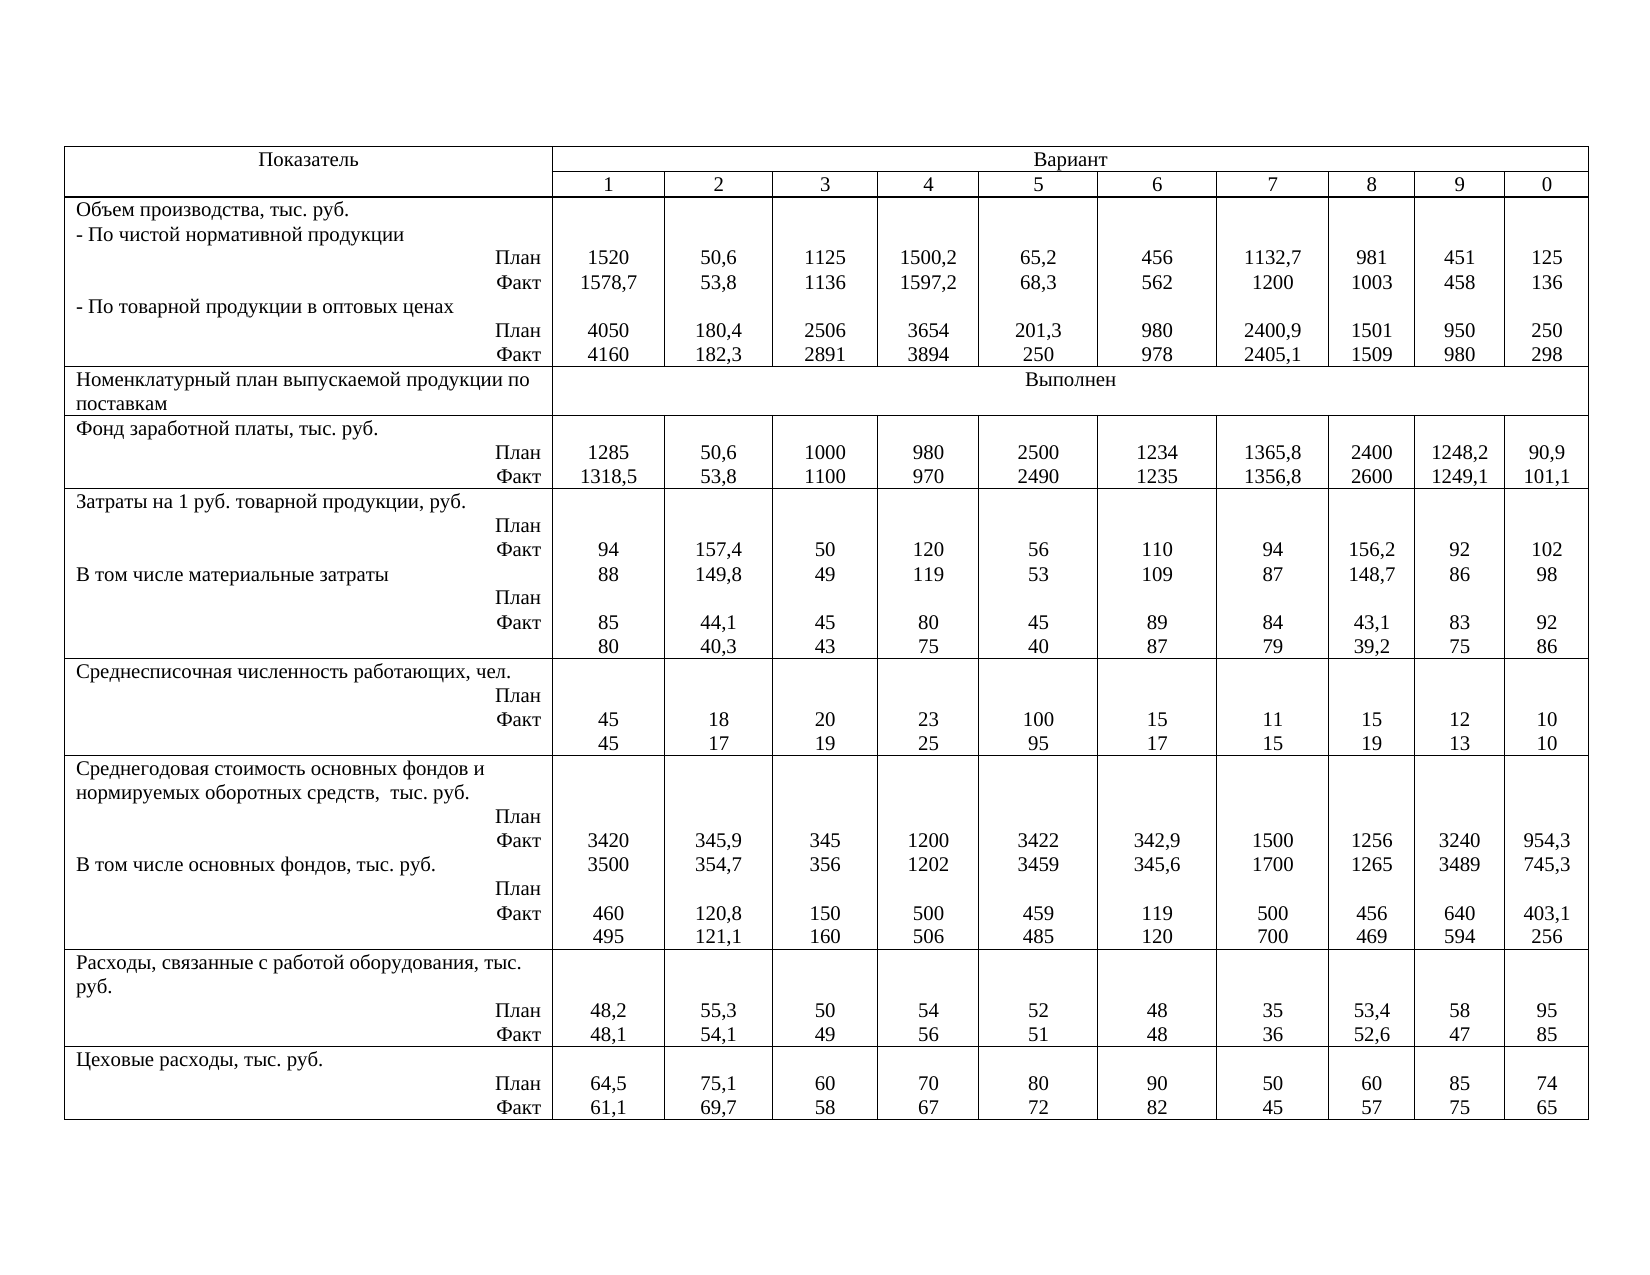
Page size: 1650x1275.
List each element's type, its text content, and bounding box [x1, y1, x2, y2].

table_cell 90 82 [1098, 1047, 1216, 1119]
table_cell 3422 3459 459 485 [979, 756, 1097, 948]
table_cell 54 56 [878, 950, 978, 1046]
table_cell 345,9 354,7 120,8 121,1 [665, 756, 772, 948]
table_cell 1000 1100 [773, 416, 877, 488]
table_cell 10 10 [1505, 659, 1588, 755]
table_cell 60 57 [1329, 1047, 1414, 1119]
table_cell Затраты на 1 руб. товарной продукции, руб. План Факт В том числе материальные затраты План Факт [65, 489, 552, 658]
table_header Вариант [553, 147, 1588, 171]
table_cell Расходы, связанные с работой оборудования, тыс. руб. План Факт [65, 950, 552, 1046]
table_cell 5 [979, 172, 1097, 196]
table_cell 156,2 148,7 43,1 39,2 [1329, 489, 1414, 658]
table_cell 451 458 950 980 [1415, 198, 1504, 366]
table_cell 2400 2600 [1329, 416, 1414, 488]
table_cell 4 [878, 172, 978, 196]
table_cell 11 15 [1217, 659, 1328, 755]
table_cell 456 562 980 978 [1098, 198, 1216, 366]
table_cell 75,1 69,7 [665, 1047, 772, 1119]
table_cell 15 19 [1329, 659, 1414, 755]
table_cell 3 [773, 172, 877, 196]
table_cell 80 72 [979, 1047, 1097, 1119]
table_cell Объем производства, тыс. руб. - По чистой нормативной продукции План Факт - По товарной продукции в оптовых ценах План Факт [65, 198, 552, 366]
table_cell 50,6 53,8 180,4 182,3 [665, 198, 772, 366]
table_cell 1 [553, 172, 664, 196]
table_cell 1125 1136 2506 2891 [773, 198, 877, 366]
table_cell 56 53 45 40 [979, 489, 1097, 658]
table_cell 342,9 345,6 119 120 [1098, 756, 1216, 948]
table_cell 48 48 [1098, 950, 1216, 1046]
table_cell 50,6 53,8 [665, 416, 772, 488]
table_cell 52 51 [979, 950, 1097, 1046]
table_cell 345 356 150 160 [773, 756, 877, 948]
table_cell Среднесписочная численность работающих, чел. План Факт [65, 659, 552, 755]
table_cell 981 1003 1501 1509 [1329, 198, 1414, 366]
table_cell Выполнен [553, 367, 1588, 415]
table_cell 74 65 [1505, 1047, 1588, 1119]
table_cell 954,3 745,3 403,1 256 [1505, 756, 1588, 948]
table_cell 980 970 [878, 416, 978, 488]
table_cell 1132,7 1200 2400,9 2405,1 [1217, 198, 1328, 366]
table_cell 50 49 45 43 [773, 489, 877, 658]
table_cell 60 58 [773, 1047, 877, 1119]
table_cell 1256 1265 456 469 [1329, 756, 1414, 948]
table_cell 53,4 52,6 [1329, 950, 1414, 1046]
table_cell 92 86 83 75 [1415, 489, 1504, 658]
table_cell 55,3 54,1 [665, 950, 772, 1046]
table_cell 1500 1700 500 700 [1217, 756, 1328, 948]
table_cell 6 [1098, 172, 1216, 196]
table_cell Номенклатурный план выпускаемой продукции по поставкам [65, 367, 552, 415]
table_cell 9 [1415, 172, 1504, 196]
table_cell 7 [1217, 172, 1328, 196]
table_cell 48,2 48,1 [553, 950, 664, 1046]
table_cell 35 36 [1217, 950, 1328, 1046]
table_cell 100 95 [979, 659, 1097, 755]
table_cell 65,2 68,3 201,3 250 [979, 198, 1097, 366]
table_cell 1520 1578,7 4050 4160 [553, 198, 664, 366]
table_cell 157,4 149,8 44,1 40,3 [665, 489, 772, 658]
table_cell 64,5 61,1 [553, 1047, 664, 1119]
table_cell Цеховые расходы, тыс. руб. План Факт [65, 1047, 552, 1119]
table_cell Среднегодовая стоимость основных фондов и нормируемых оборотных средств, тыс. руб. План Факт В том числе основных фондов, тыс. руб. План Факт [65, 756, 552, 948]
table_cell 15 17 [1098, 659, 1216, 755]
table_cell 2 [665, 172, 772, 196]
table_cell 120 119 80 75 [878, 489, 978, 658]
table_cell 23 25 [878, 659, 978, 755]
table_cell 90,9 101,1 [1505, 416, 1588, 488]
table_cell 50 49 [773, 950, 877, 1046]
table_cell 3420 3500 460 495 [553, 756, 664, 948]
table_cell 1200 1202 500 506 [878, 756, 978, 948]
table_cell 18 17 [665, 659, 772, 755]
table_cell 1500,2 1597,2 3654 3894 [878, 198, 978, 366]
table_cell 58 47 [1415, 950, 1504, 1046]
table_cell 85 75 [1415, 1047, 1504, 1119]
table_cell 45 45 [553, 659, 664, 755]
table_cell 94 88 85 80 [553, 489, 664, 658]
table_cell 1234 1235 [1098, 416, 1216, 488]
table_cell 1248,2 1249,1 [1415, 416, 1504, 488]
table_cell 1365,8 1356,8 [1217, 416, 1328, 488]
table_cell Фонд заработной платы, тыс. руб. План Факт [65, 416, 552, 488]
table_cell 70 67 [878, 1047, 978, 1119]
table_header Показатель [65, 147, 552, 196]
table_cell 8 [1329, 172, 1414, 196]
table_cell 2500 2490 [979, 416, 1097, 488]
table_cell 125 136 250 298 [1505, 198, 1588, 366]
table_cell 94 87 84 79 [1217, 489, 1328, 658]
table_cell 0 [1505, 172, 1588, 196]
table_cell 1285 1318,5 [553, 416, 664, 488]
table_cell 110 109 89 87 [1098, 489, 1216, 658]
table_cell 95 85 [1505, 950, 1588, 1046]
table_cell 102 98 92 86 [1505, 489, 1588, 658]
table_cell 12 13 [1415, 659, 1504, 755]
table_cell 20 19 [773, 659, 877, 755]
table_cell 50 45 [1217, 1047, 1328, 1119]
table_cell 3240 3489 640 594 [1415, 756, 1504, 948]
